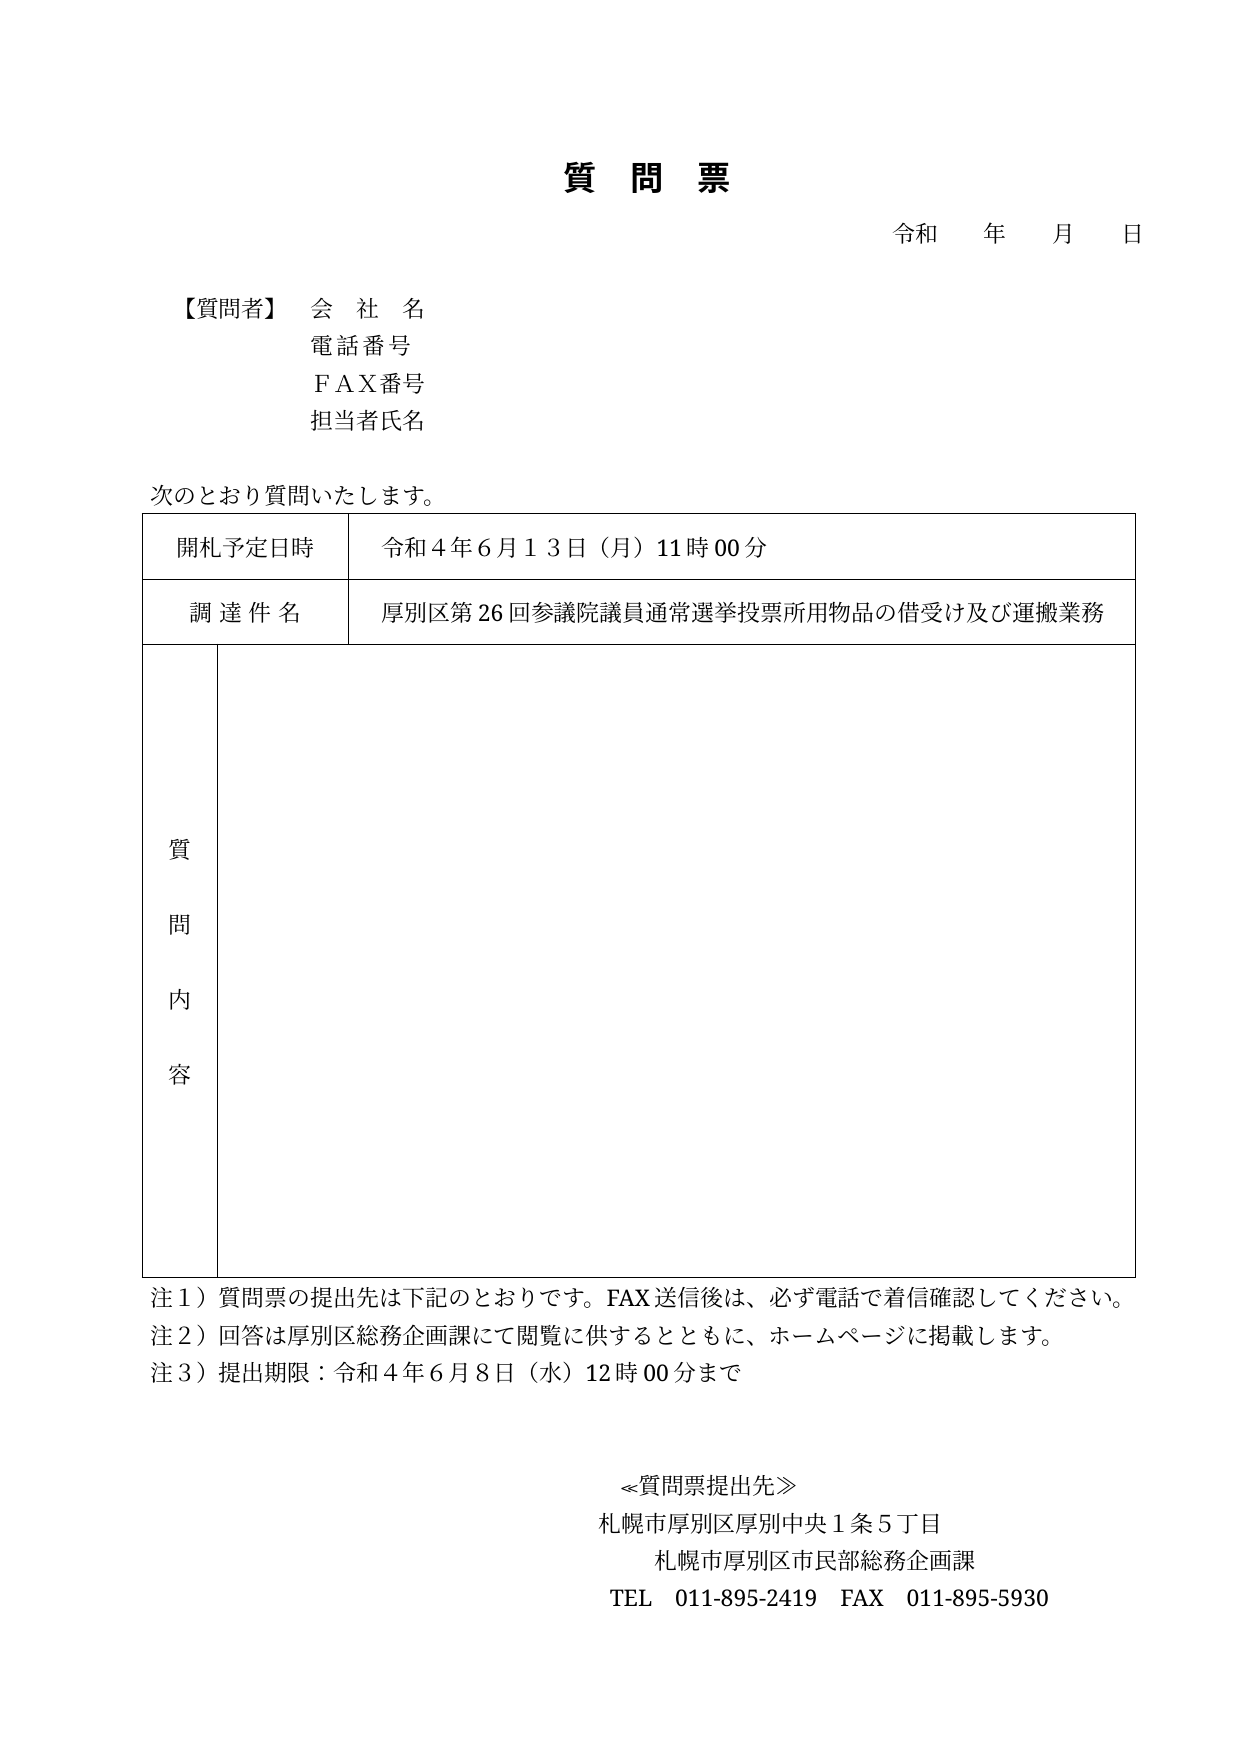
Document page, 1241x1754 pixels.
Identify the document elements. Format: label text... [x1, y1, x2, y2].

text ≪質問票提出先≫ [150, 1466, 1144, 1503]
text 質 問 票 [150, 138, 1144, 213]
text 札幌市厚別区厚別中央１条５丁目 [150, 1503, 1144, 1541]
text 令和 年 月 日 [150, 213, 1144, 251]
text 次のとおり質問いたします。 [150, 476, 1144, 513]
text ＦＡＸ番号 [150, 363, 1144, 401]
text 注３）提出期限：令和４年６月８日（水）12時00分まで [150, 1353, 1144, 1391]
table_cell 質 問 内 容 [143, 645, 217, 1277]
table_header 令和４年６月１３日（月）11時00分 [349, 514, 1135, 578]
text TEL 011-895-2419 FAX 011-895-5930 [150, 1578, 1144, 1616]
table_header 開札予定日時 [143, 514, 348, 578]
text 【質問者】 会 社 名 [150, 288, 1144, 326]
table_cell [218, 645, 1135, 1277]
text 電話番号 [150, 326, 1144, 363]
text 注１）質問票の提出先は下記のとおりです。FAX送信後は、必ず電話で着信確認してください。 [150, 1278, 1144, 1316]
table_cell 厚別区第26回参議院議員通常選挙投票所用物品の借受け及び運搬業務 [349, 580, 1135, 643]
text 担当者氏名 [150, 401, 1144, 438]
table_cell 調達件名 [143, 580, 348, 643]
text 札幌市厚別区市民部総務企画課 [150, 1541, 1078, 1578]
text 注２）回答は厚別区総務企画課にて閲覧に供するとともに、ホームページに掲載します。 [150, 1316, 1144, 1353]
